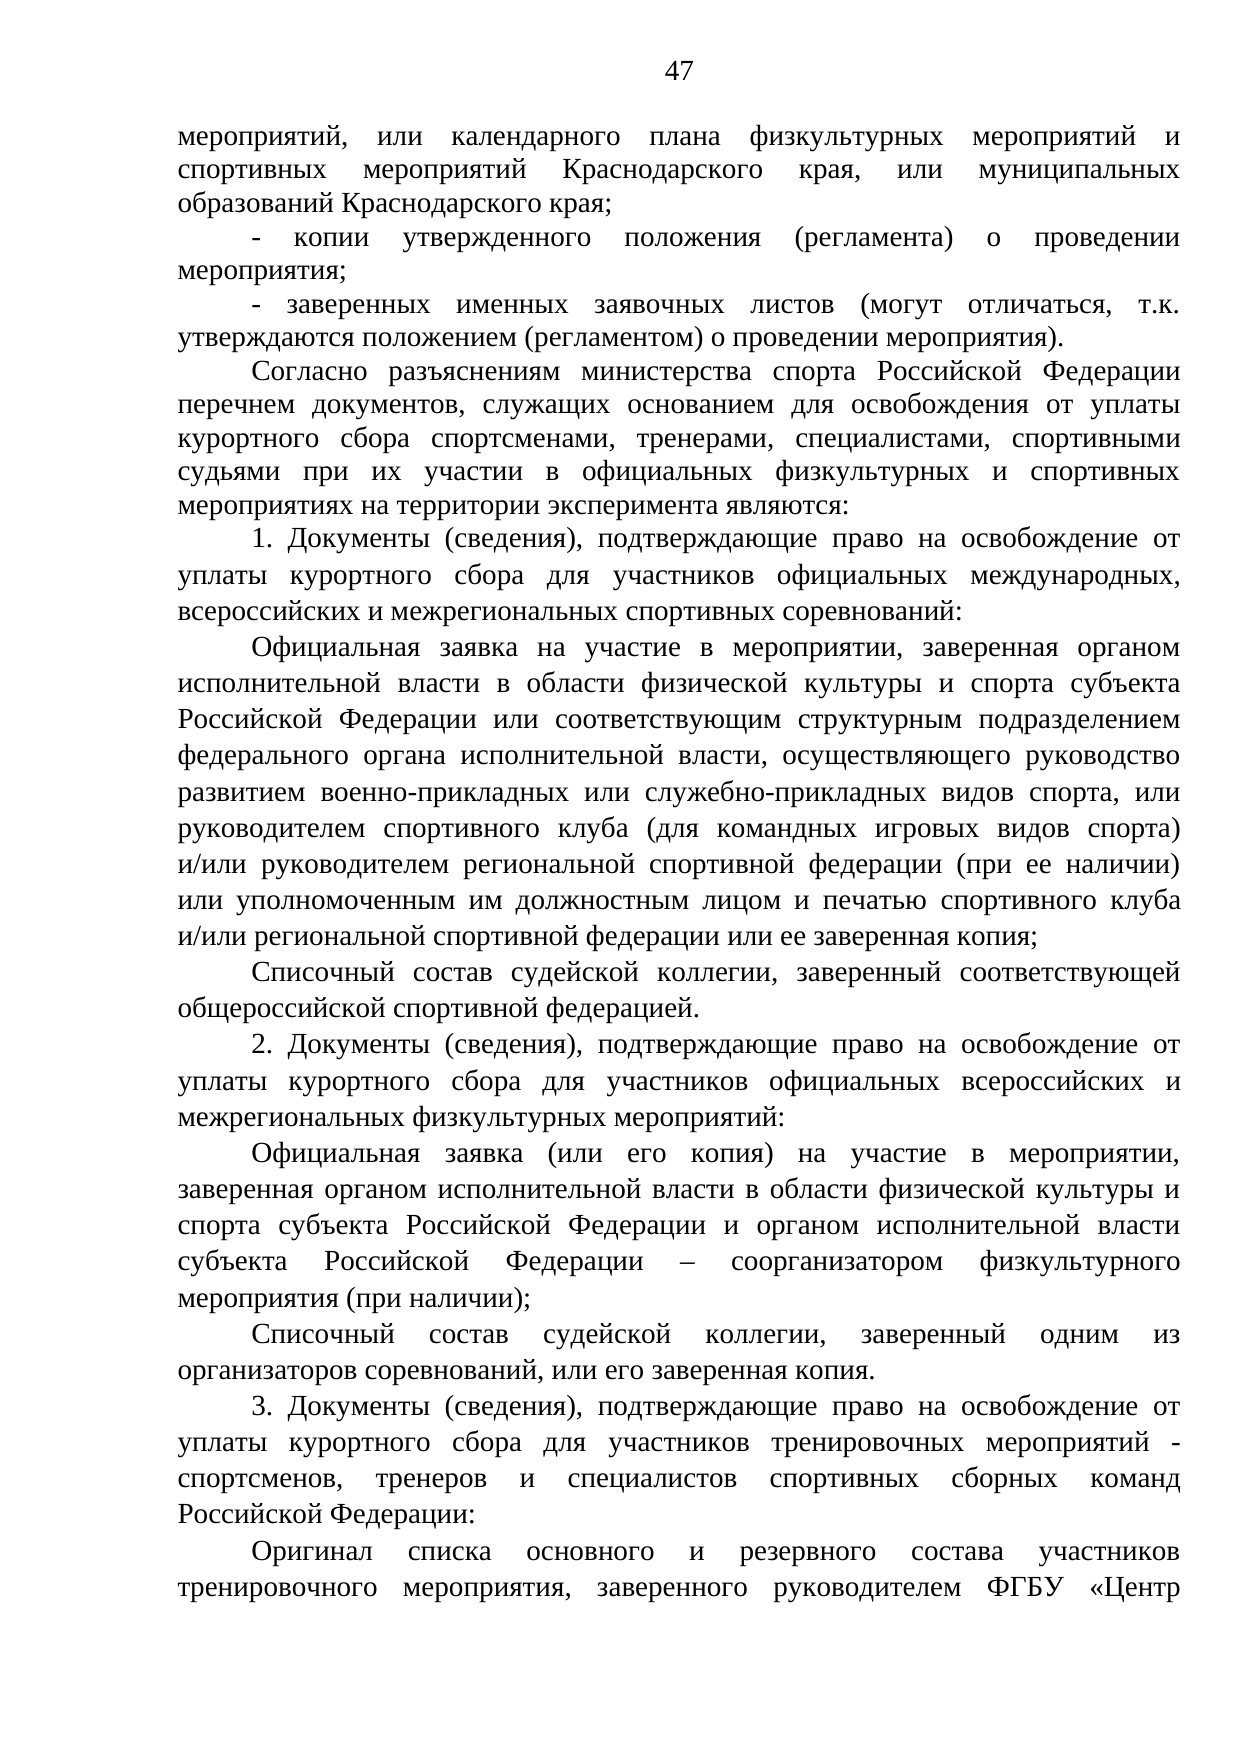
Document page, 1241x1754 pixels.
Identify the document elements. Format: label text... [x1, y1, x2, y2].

text 1. Документы (сведения), подтверждающие право на освобождение от уплаты курортного сбора для участников официальных международных, всероссийских и межрегиональных спортивных соревнований: [177, 521, 1181, 626]
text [177, 118, 1181, 219]
text - заверенных именных заявочных листов (могут отличаться, т.к. утверждаются положением (регламентом) о проведении мероприятия). [177, 286, 1181, 353]
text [177, 1533, 1181, 1602]
text Согласно разъяснениям министерства спорта Российской Федерации перечнем документов, служащих основанием для освобождения от уплаты курортного сбора спортсменами, тренерами, специалистами, спортивными судьями при их участии в официальных физкультурных и спортивных мероприятиях на территории эксперимента являются: [177, 353, 1181, 521]
text Официальная заявка (или его копия) на участие в мероприятии, заверенная органом исполнительной власти в области физической культуры и спорта субъекта Российской Федерации и органом исполнительной власти субъекта Российской Федерации – соорганизатором физкультурного мероприятия (при наличии); [177, 1135, 1181, 1313]
text 2. Документы (сведения), подтверждающие право на освобождение от уплаты курортного сбора для участников официальных всероссийских и межрегиональных физкультурных мероприятий: [177, 1027, 1181, 1132]
text Списочный состав судейской коллегии, заверенный одним из организаторов соревнований, или его заверенная копия. [177, 1316, 1181, 1386]
text Официальная заявка на участие в мероприятии, заверенная органом исполнительной власти в области физической культуры и спорта субъекта Российской Федерации или соответствующим структурным подразделением федерального органа исполнительной власти, осуществляющего руководство развитием военно-прикладных или служебно-прикладных видов спорта, или руководителем спортивного клуба (для командных игровых видов спорта) и/или руководителем региональной спортивной федерации (при ее наличии) или уполномоченным им должностным лицом и печатью спортивного клуба и/или региональной спортивной федерации или ее заверенная копия; [177, 629, 1181, 952]
text 3. Документы (сведения), подтверждающие право на освобождение от уплаты курортного сбора для участников тренировочных мероприятий - спортсменов, тренеров и специалистов спортивных сборных команд Российской Федерации: [177, 1388, 1181, 1530]
text Списочный состав судейской коллегии, заверенный соответствующей общероссийской спортивной федерацией. [177, 954, 1181, 1024]
text - копии утвержденного положения (регламента) о проведении мероприятия; [177, 219, 1181, 286]
